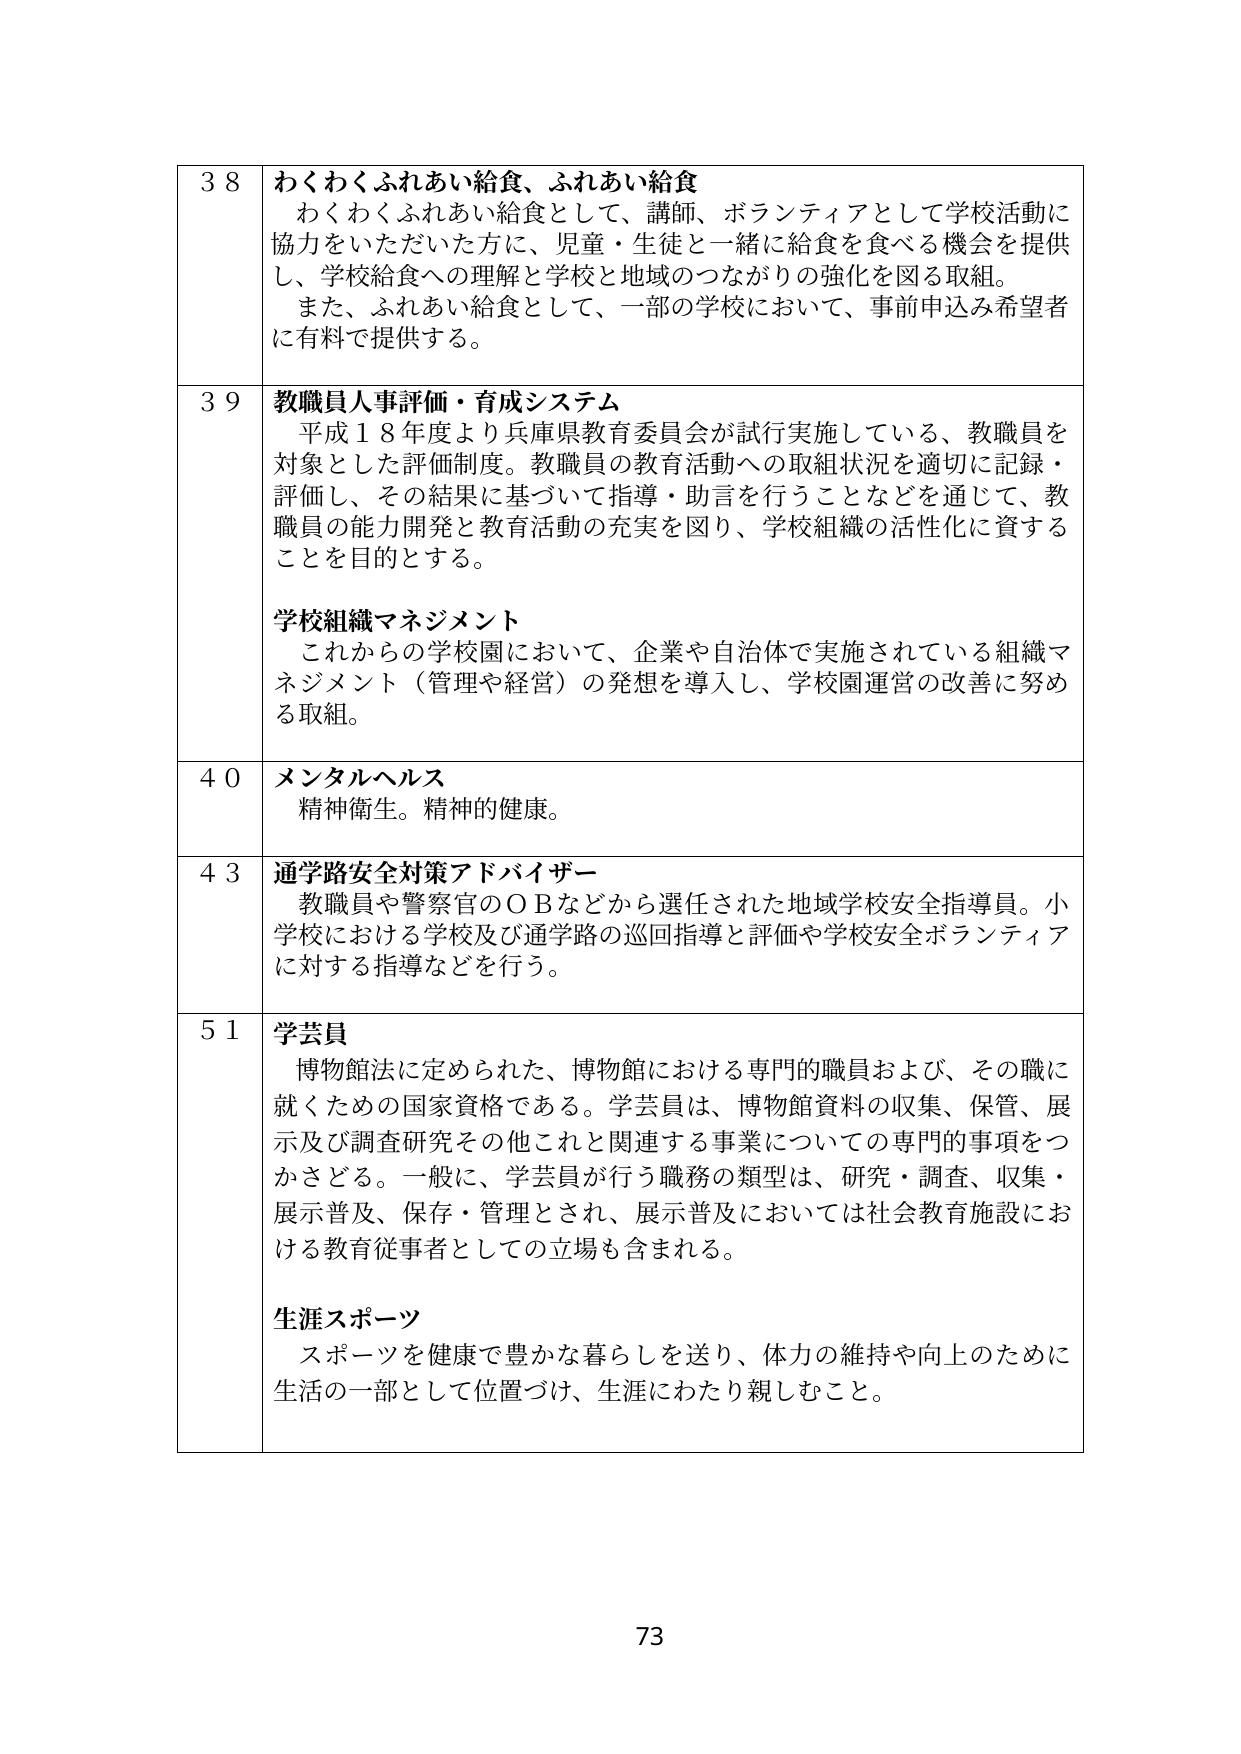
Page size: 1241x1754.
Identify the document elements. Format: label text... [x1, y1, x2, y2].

table_cell 通学路安全対策アドバイザー 教職員や警察官のＯＢなどから選任された地域学校安全指導員。小学校における学校及び通学路の巡回指導と評価や学校安全ボランティアに対する指導などを行う。 [263, 857, 1083, 1013]
table_cell ４３ [178, 857, 262, 1013]
table_cell ４０ [178, 762, 262, 856]
table_cell メンタルヘルス 精神衛生。精神的健康。 [263, 762, 1083, 856]
table_cell ３９ [178, 386, 262, 761]
table_cell ３８ [178, 166, 262, 385]
table_cell わくわくふれあい給食、ふれあい給食 わくわくふれあい給食として、講師、ボランティアとして学校活動に協力をいただいた方に、児童・生徒と一緒に給食を食べる機会を提供し、学校給食への理解と学校と地域のつながりの強化を図る取組。 また、ふれあい給食として、一部の学校において、事前申込み希望者に有料で提供する。 [263, 166, 1083, 385]
table_cell ５１ [178, 1014, 262, 1452]
table_cell 教職員人事評価・育成システム 平成１８年度より兵庫県教育委員会が試行実施している、教職員を対象とした評価制度。教職員の教育活動への取組状況を適切に記録・評価し、その結果に基づいて指導・助言を行うことなどを通じて、教職員の能力開発と教育活動の充実を図り、学校組織の活性化に資することを目的とする。 学校組織マネジメント これからの学校園において、企業や自治体で実施されている組織マネジメント（管理や経営）の発想を導入し、学校園運営の改善に努める取組。 [263, 386, 1083, 761]
table_cell 学芸員 博物館法に定められた、博物館における専門的職員および、その職に就くための国家資格である。学芸員は、博物館資料の収集、保管、展示及び調査研究その他これと関連する事業についての専門的事項をつかさどる。一般に、学芸員が行う職務の類型は、研究・調査、収集・展示普及、保存・管理とされ、展示普及においては社会教育施設における教育従事者としての立場も含まれる。 生涯スポーツ スポーツを健康で豊かな暮らしを送り、体力の維持や向上のために生活の一部として位置づけ、生涯にわたり親しむこと。 [263, 1014, 1083, 1452]
